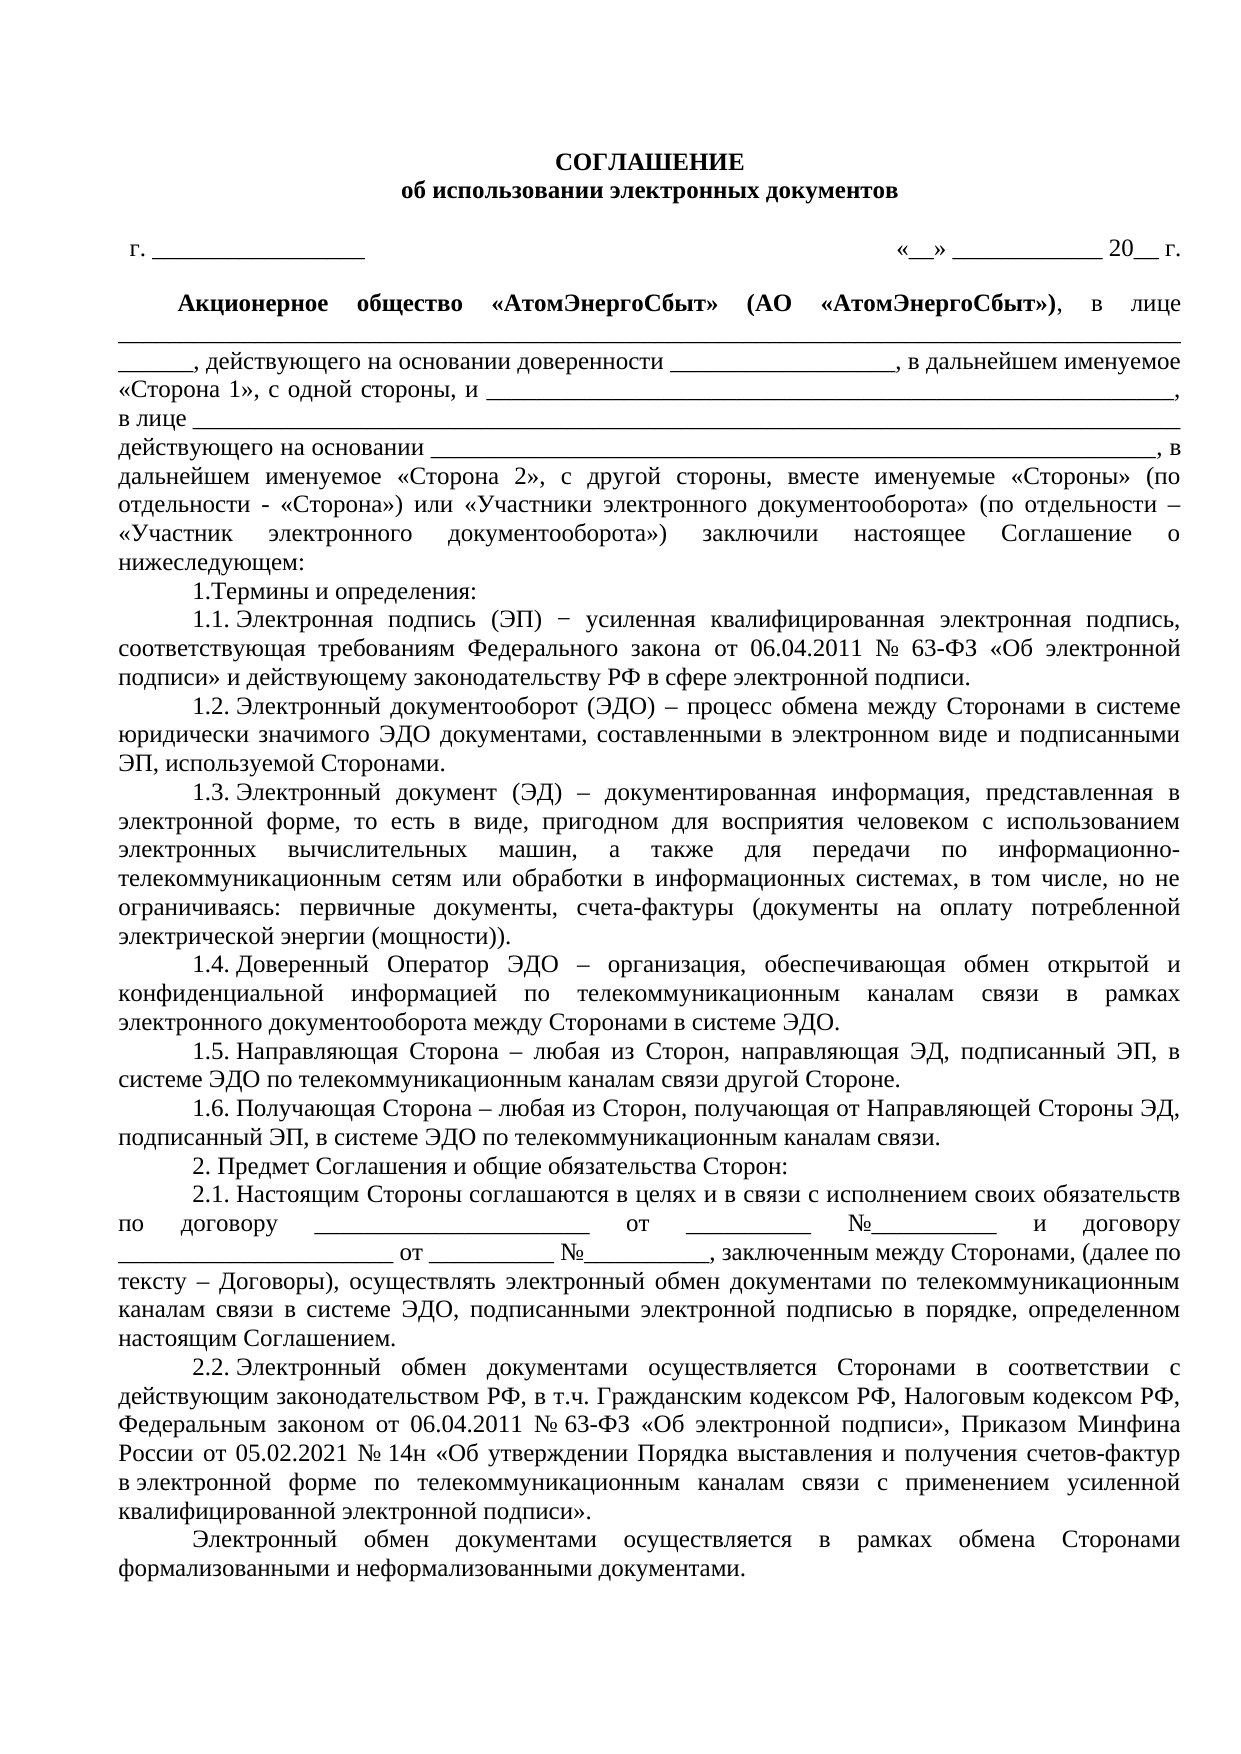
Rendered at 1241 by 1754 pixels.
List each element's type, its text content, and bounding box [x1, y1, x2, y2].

text 1.6. Получающая Сторона – любая из Сторон, получающая от Направляющей Стороны ЭД, подписанный ЭП, в системе ЭДО по телекоммуникационным каналам связи. [118, 1093, 1181, 1151]
text 1.4. Доверенный Оператор ЭДО – организация, обеспечивающая обмен открытой и конфиденциальной информацией по телекоммуникационным каналам связи в рамках электронного документооборота между Сторонами в системе ЭДО. [118, 949, 1181, 1036]
text 2.2. Электронный обмен документами осуществляется Сторонами в соответствии с действующим законодательством РФ, в т.ч. Гражданским кодексом РФ, Налоговым кодексом РФ, Федеральным законом от 06.04.2011 № 63-ФЗ «Об электронной подписи», Приказом Минфина России от 05.02.2021 № 14н «Об утверждении Порядка выставления и получения счетов-фактур в электронной форме по телекоммуникационным каналам связи с применением усиленной квалифицированной электронной подписи». [118, 1352, 1181, 1524]
table_header «__» ____________ 20__ г. [614, 233, 1192, 262]
text 1.2. Электронный документооборот (ЭДО) – процесс обмена между Сторонами в системе юридически значимого ЭДО документами, составленными в электронном виде и подписанными ЭП, используемой Сторонами. [118, 691, 1181, 777]
text 1.1. Электронная подпись (ЭП) − усиленная квалифицированная электронная подпись, соответствующая требованиям Федерального закона от 06.04.2011 № 63-ФЗ «Об электронной подписи» и действующему законодательству РФ в сфере электронной подписи. [118, 604, 1181, 691]
text 2. Предмет Соглашения и общие обязательства Сторон: [118, 1151, 1181, 1179]
text 1.Термины и определения: [118, 576, 1181, 604]
text 1.5. Направляющая Сторона – любая из Сторон, направляющая ЭД, подписанный ЭП, в системе ЭДО по телекоммуникационным каналам связи другой Стороне. [118, 1036, 1181, 1093]
text 1.3. Электронный документ (ЭД) – документированная информация, представленная в электронной форме, то есть в виде, пригодном для восприятия человеком с использованием электронных вычислительных машин, а также для передачи по информационно-телекоммуникационным сетям или обработки в информационных системах, в том числе, но не ограничиваясь: первичные документы, счета-фактуры (документы на оплату потребленной электрической энергии (мощности)). [118, 777, 1181, 949]
text Акционерное общество «АтомЭнергоСбыт» (АО «АтомЭнергоСбыт»), в лице ___________________________________________________________________________________________, действующего на основании доверенности __________________, в дальнейшем именуемое «Сторона 1», с одной стороны, и _______________________________________________________, в лице _______________________________________________________________________________ [118, 343, 1181, 432]
text действующего на основании __________________________________________________________, в дальнейшем именуемое «Сторона 2», с другой стороны, вместе именуемые «Стороны» (по отдельности - «Сторона») или «Участники электронного документооборота» (по отдельности – «Участник электронного документооборота») заключили настоящее Соглашение о нижеследующем: [118, 432, 1181, 576]
text СОГЛАШЕНИЕ [118, 147, 1181, 176]
table_header г. _________________ [118, 233, 614, 262]
text об использовании электронных документов [118, 176, 1181, 204]
text 2.1. Настоящим Стороны соглашаются в целях и в связи с исполнением своих обязательств по договору ______________________ от __________ №__________ и договору ______________________ от __________ №__________, заключенным между Сторонами, (далее по тексту – Договоры), осуществлять электронный обмен документами по телекоммуникационным каналам связи в системе ЭДО, подписанными электронной подписью в порядке, определенном настоящим Соглашением. [118, 1179, 1181, 1352]
text Акционерное общество «АтомЭнергоСбыт» (АО «АтомЭнергоСбыт»), в лице ___________________________________________________________________________________________, действующего на основании доверенности __________________, в дальнейшем именуемое «Сторона 1», с одной стороны, и _______________________________________________________, в лице _______________________________________________________________________________ [118, 288, 1181, 342]
text Электронный обмен документами осуществляется в рамках обмена Сторонами формализованными и неформализованными документами. [118, 1524, 1181, 1582]
